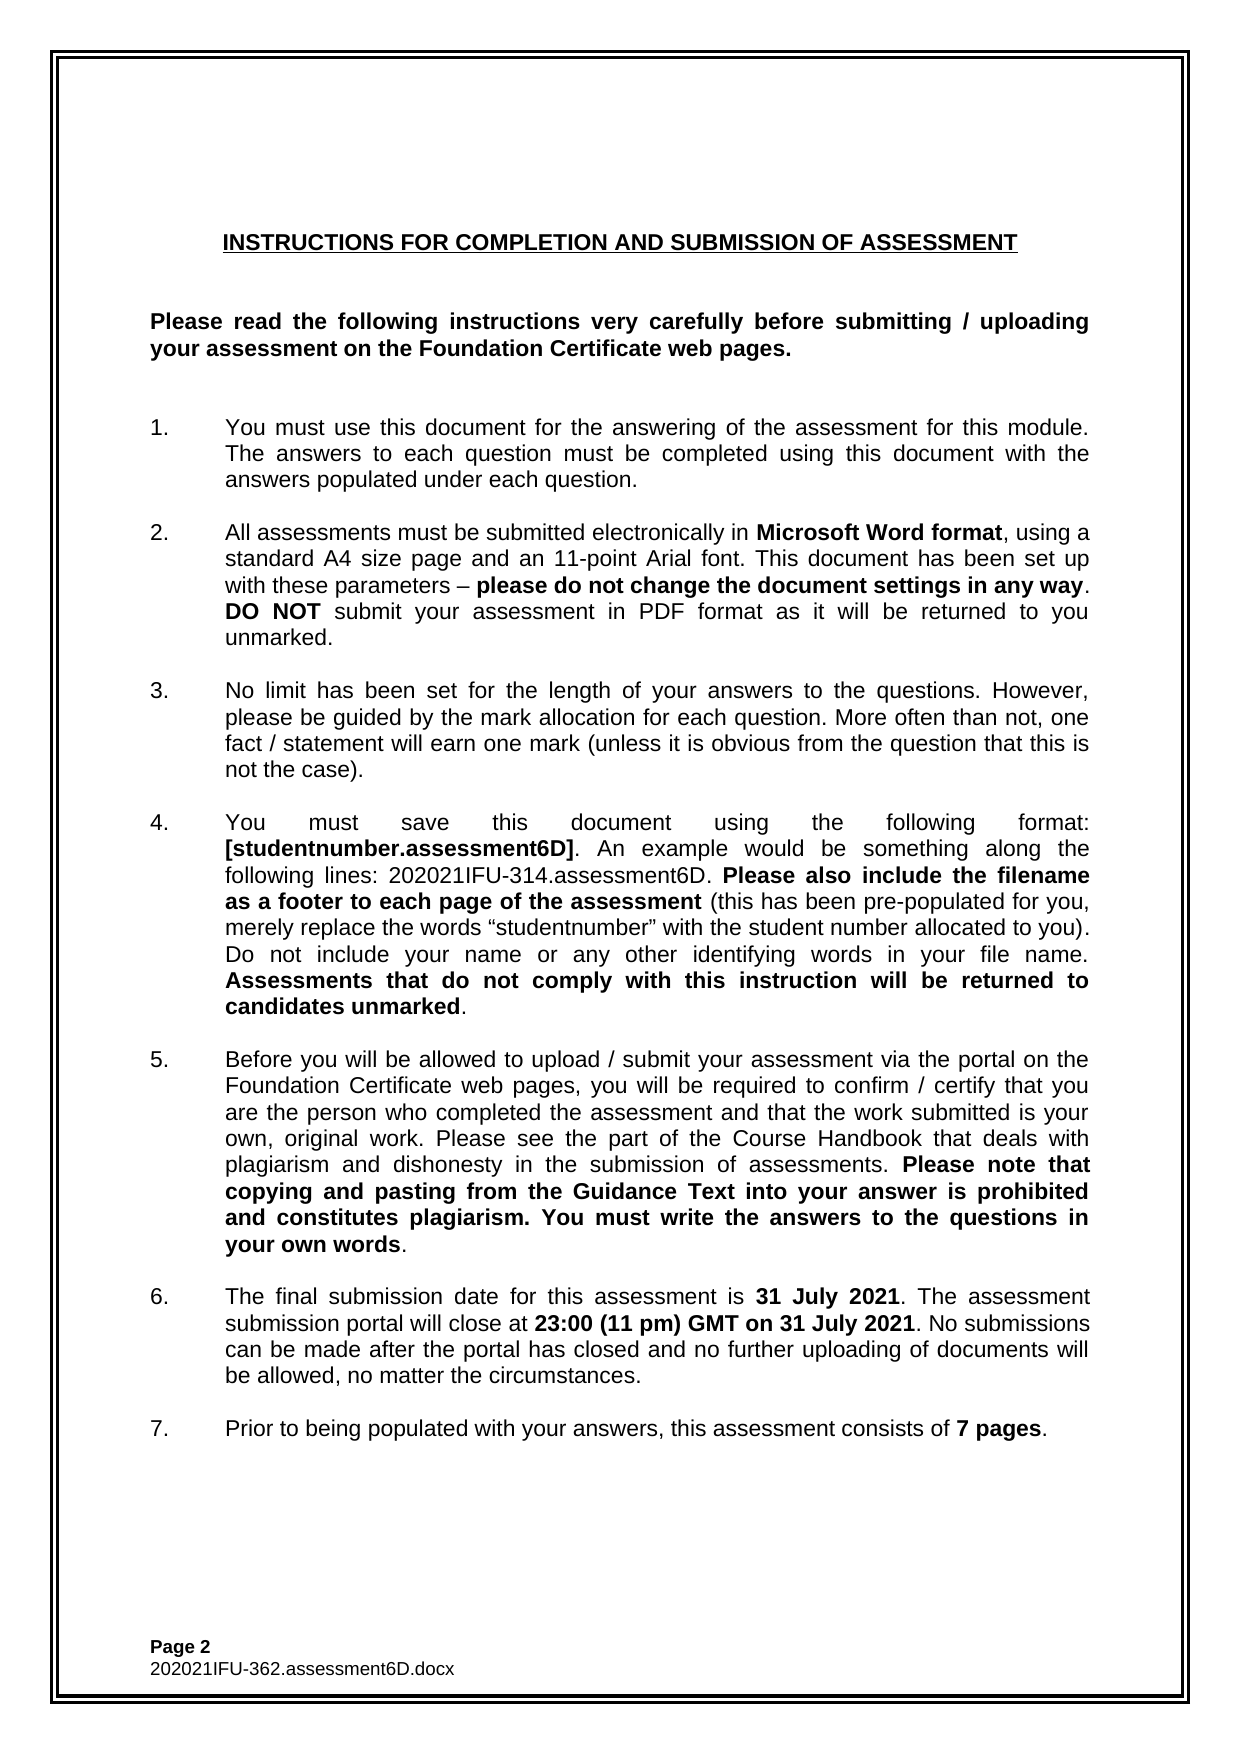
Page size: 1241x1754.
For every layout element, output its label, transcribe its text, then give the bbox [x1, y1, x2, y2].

text 5. Before you will be allowed to upload / submit your assessment via the portal on the Foundation Certificate web pages, you will be required to confirm / certify that you are the person who completed the assessment and that the work submitted is your own, original work. Please see the part of the Course Handbook that deals with plagiarism and dishonesty in the submission of assessments. Please note that copying and pasting from the Guidance Text into your answer is prohibited and constitutes plagiarism. You must write the answers to the questions in your own words. [150, 1046, 1090, 1257]
text 1. You must use this document for the answering of the assessment for this module. The answers to each question must be completed using this document with the answers populated under each question. [150, 413, 1090, 493]
text 6. The final submission date for this assessment is 31 July 2021. The assessment submission portal will close at 23:00 (11 pm) GMT on 31 July 2021. No submissions can be made after the portal has closed and no further uploading of documents will be allowed, no matter the circumstances. [150, 1283, 1090, 1389]
text 4. You must save this document using the following format: [studentnumber.assessment6D]. An example would be something along the following lines: 202021IFU-314.assessment6D. Please also include the filename as a footer to each page of the assessment (this has been pre-populated for you, merely replace the words “studentnumber” with the student number allocated to you). Do not include your name or any other identifying words in your file name. Assessments that do not comply with this instruction will be returned to candidates unmarked. [150, 809, 1090, 1020]
text Please read the following instructions very carefully before submitting / uploading your assessment on the Foundation Certificate web pages. [150, 308, 1090, 361]
text INSTRUCTIONS FOR COMPLETION AND SUBMISSION OF ASSESSMENT [150, 229, 1090, 255]
text 2. All assessments must be submitted electronically in Microsoft Word format, using a standard A4 size page and an 11-point Arial font. This document has been set up with these parameters – please do not change the document settings in any way. DO NOT submit your assessment in PDF format as it will be returned to you unmarked. [150, 519, 1090, 651]
text 7. Prior to being populated with your answers, this assessment consists of 7 pages. [150, 1415, 1090, 1441]
text 3. No limit has been set for the length of your answers to the questions. However, please be guided by the mark allocation for each question. More often than not, one fact / statement will earn one mark (unless it is obvious from the question that this is not the case). [150, 677, 1090, 782]
